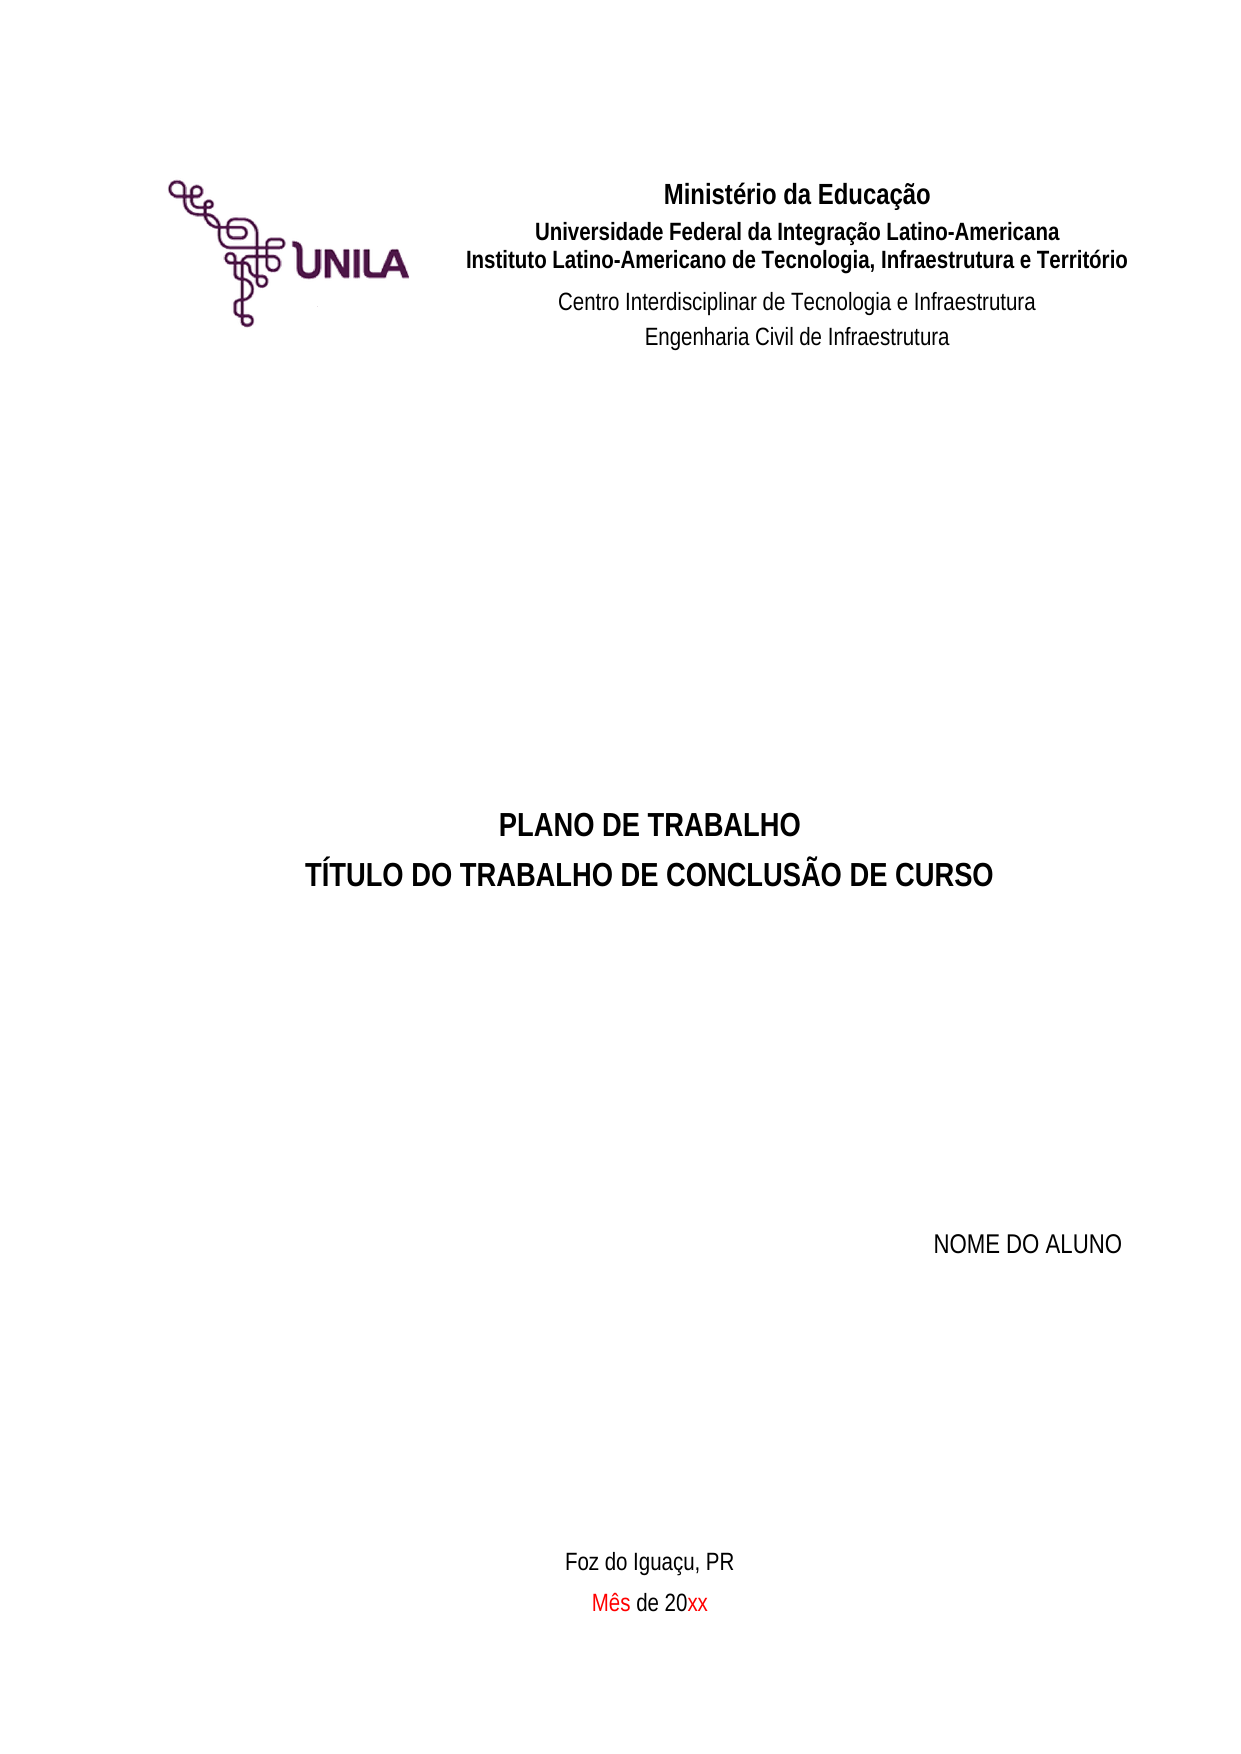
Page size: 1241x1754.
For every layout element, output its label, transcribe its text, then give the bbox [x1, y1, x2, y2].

table_header Ministério da Educação Universidade Federal da Integração Latino-Americana Instituto Latino-Americano de Tecnologia, Infraestrutura e Território Centro Interdisciplinar de Tecnologia e Infraestrutura Engenharia Civil de Infraestrutura [435, 177, 1159, 391]
text Mês de 20xx [177, 1588, 1122, 1617]
text TÍTULO DO TRABALHO DE CONCLUSÃO DE CURSO [177, 856, 1122, 894]
text Foz do Iguaçu, PR [177, 1547, 1122, 1576]
table_header [140, 177, 435, 391]
text PLANO DE TRABALHO [177, 805, 1122, 843]
text NOME DO ALUNO [177, 1228, 1122, 1259]
